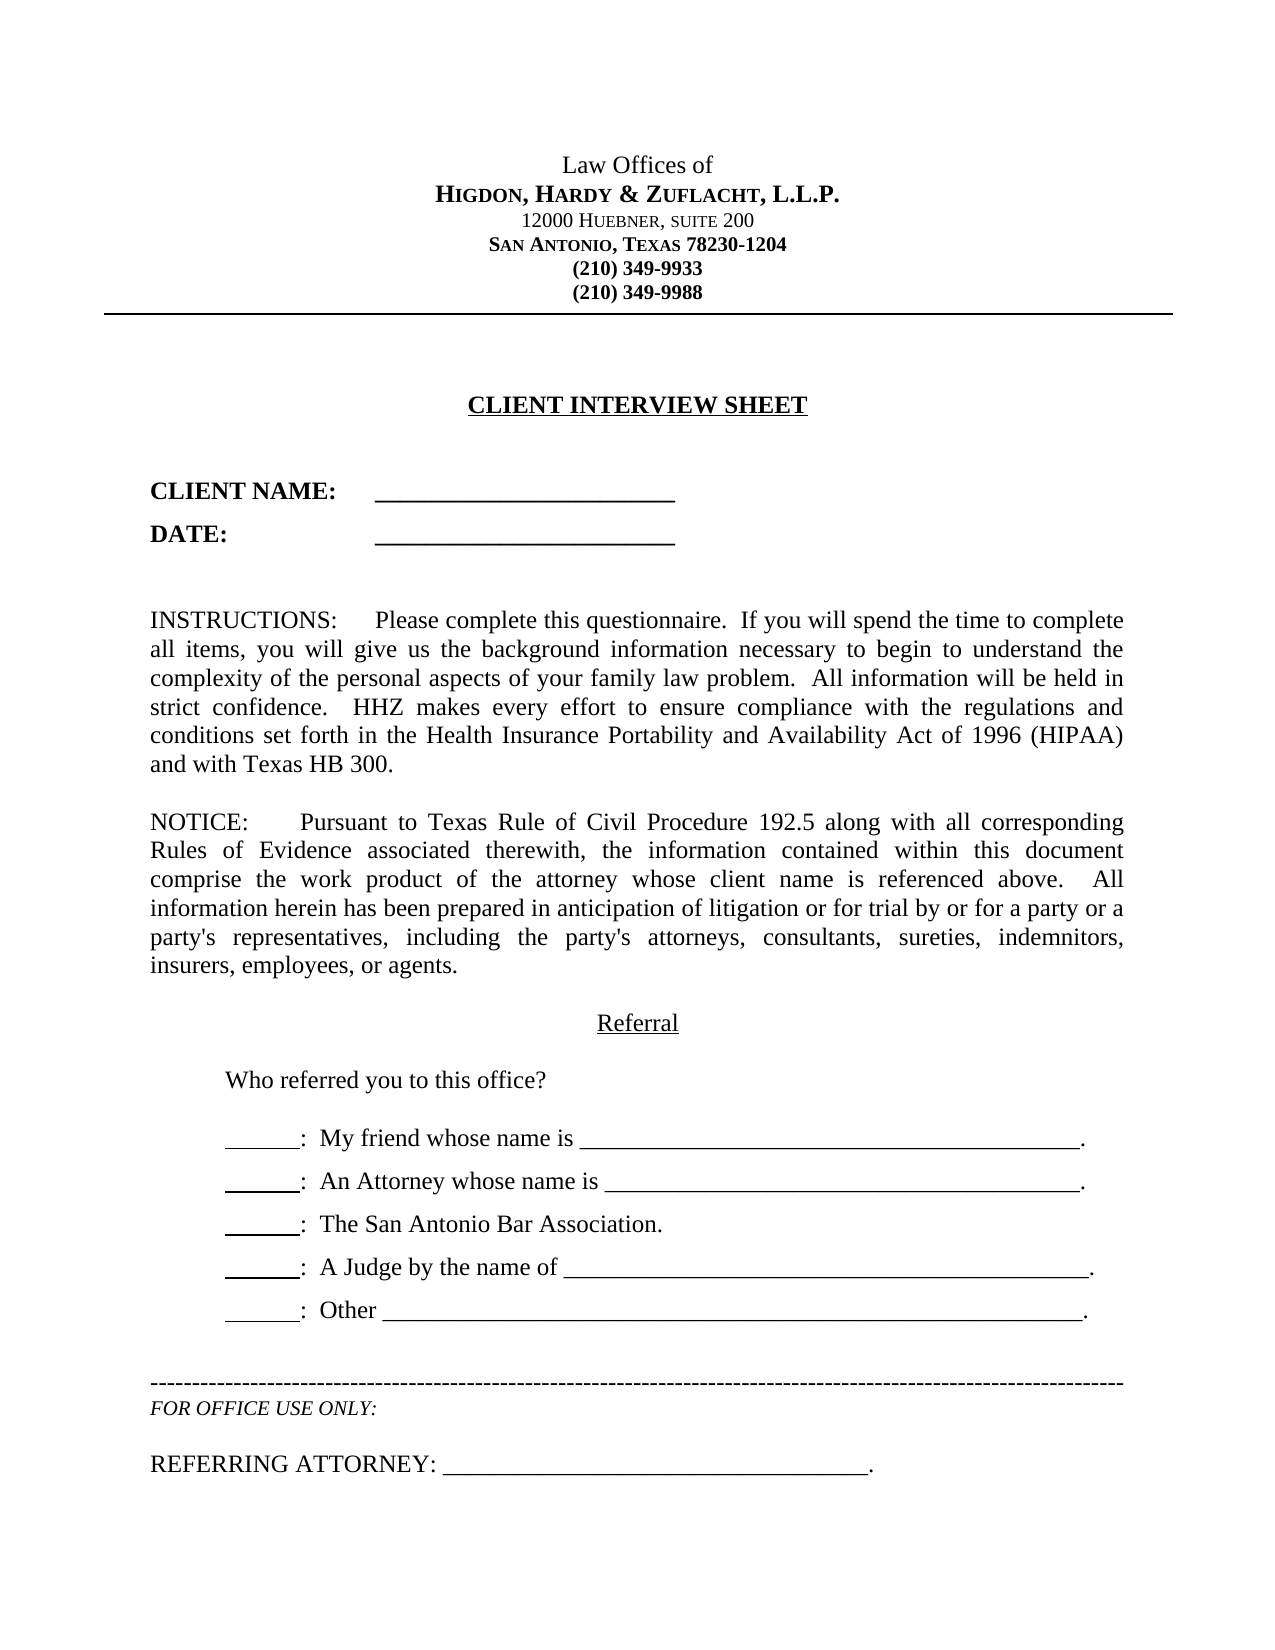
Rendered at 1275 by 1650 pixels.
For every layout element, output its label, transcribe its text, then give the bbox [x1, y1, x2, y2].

text FOR OFFICE USE ONLY: [150, 1396, 1125, 1420]
text Higdon, Hardy & Zuflacht, L.L.P. [150, 179, 1125, 207]
text : A Judge by the name of __________________________________________. [150, 1252, 1125, 1281]
text : The San Antonio Bar Association. [150, 1209, 1125, 1238]
title CLIENT INTERVIEW SHEET [150, 390, 1125, 419]
title Law Offices of [150, 150, 1125, 179]
title (210) 349-9988 [150, 280, 1125, 304]
text --------------------------------------------------------------------------------------------------------------------- [150, 1367, 1125, 1396]
text CLIENT NAME: ________________________ [150, 476, 1125, 505]
text DATE: ________________________ [150, 519, 1125, 548]
text 12000 Huebner, suite 200 [150, 207, 1125, 232]
text : Other ________________________________________________________. [150, 1296, 1125, 1324]
text Referral [150, 1008, 1125, 1037]
title San Antonio, Texas 78230-1204 [150, 232, 1125, 256]
text : An Attorney whose name is ______________________________________. [150, 1166, 1125, 1195]
text Who referred you to this office? [150, 1066, 1125, 1094]
text INSTRUCTIONS: Please complete this questionnaire. If you will spend the time to complete all items, you will give us the background information necessary to begin to understand the complexity of the personal aspects of your family law problem. All information will be held in strict confidence. HHZ makes every effort to ensure compliance with the regulations and conditions set forth in the Health Insurance Portability and Availability Act of 1996 (HIPAA) and with Texas HB 300. [150, 606, 1125, 778]
text : My friend whose name is ________________________________________. [150, 1123, 1125, 1152]
title (210) 349-9933 [150, 256, 1125, 280]
text REFERRING ATTORNEY: __________________________________. [150, 1449, 1125, 1478]
text NOTICE: Pursuant to Texas Rule of Civil Procedure 192.5 along with all corresponding Rules of Evidence associated therewith, the information contained within this document comprise the work product of the attorney whose client name is referenced above. All information herein has been prepared in anticipation of litigation or for trial by or for a party or a party's representatives, including the party's attorneys, consultants, sureties, indemnitors, insurers, employees, or agents. [150, 807, 1125, 979]
